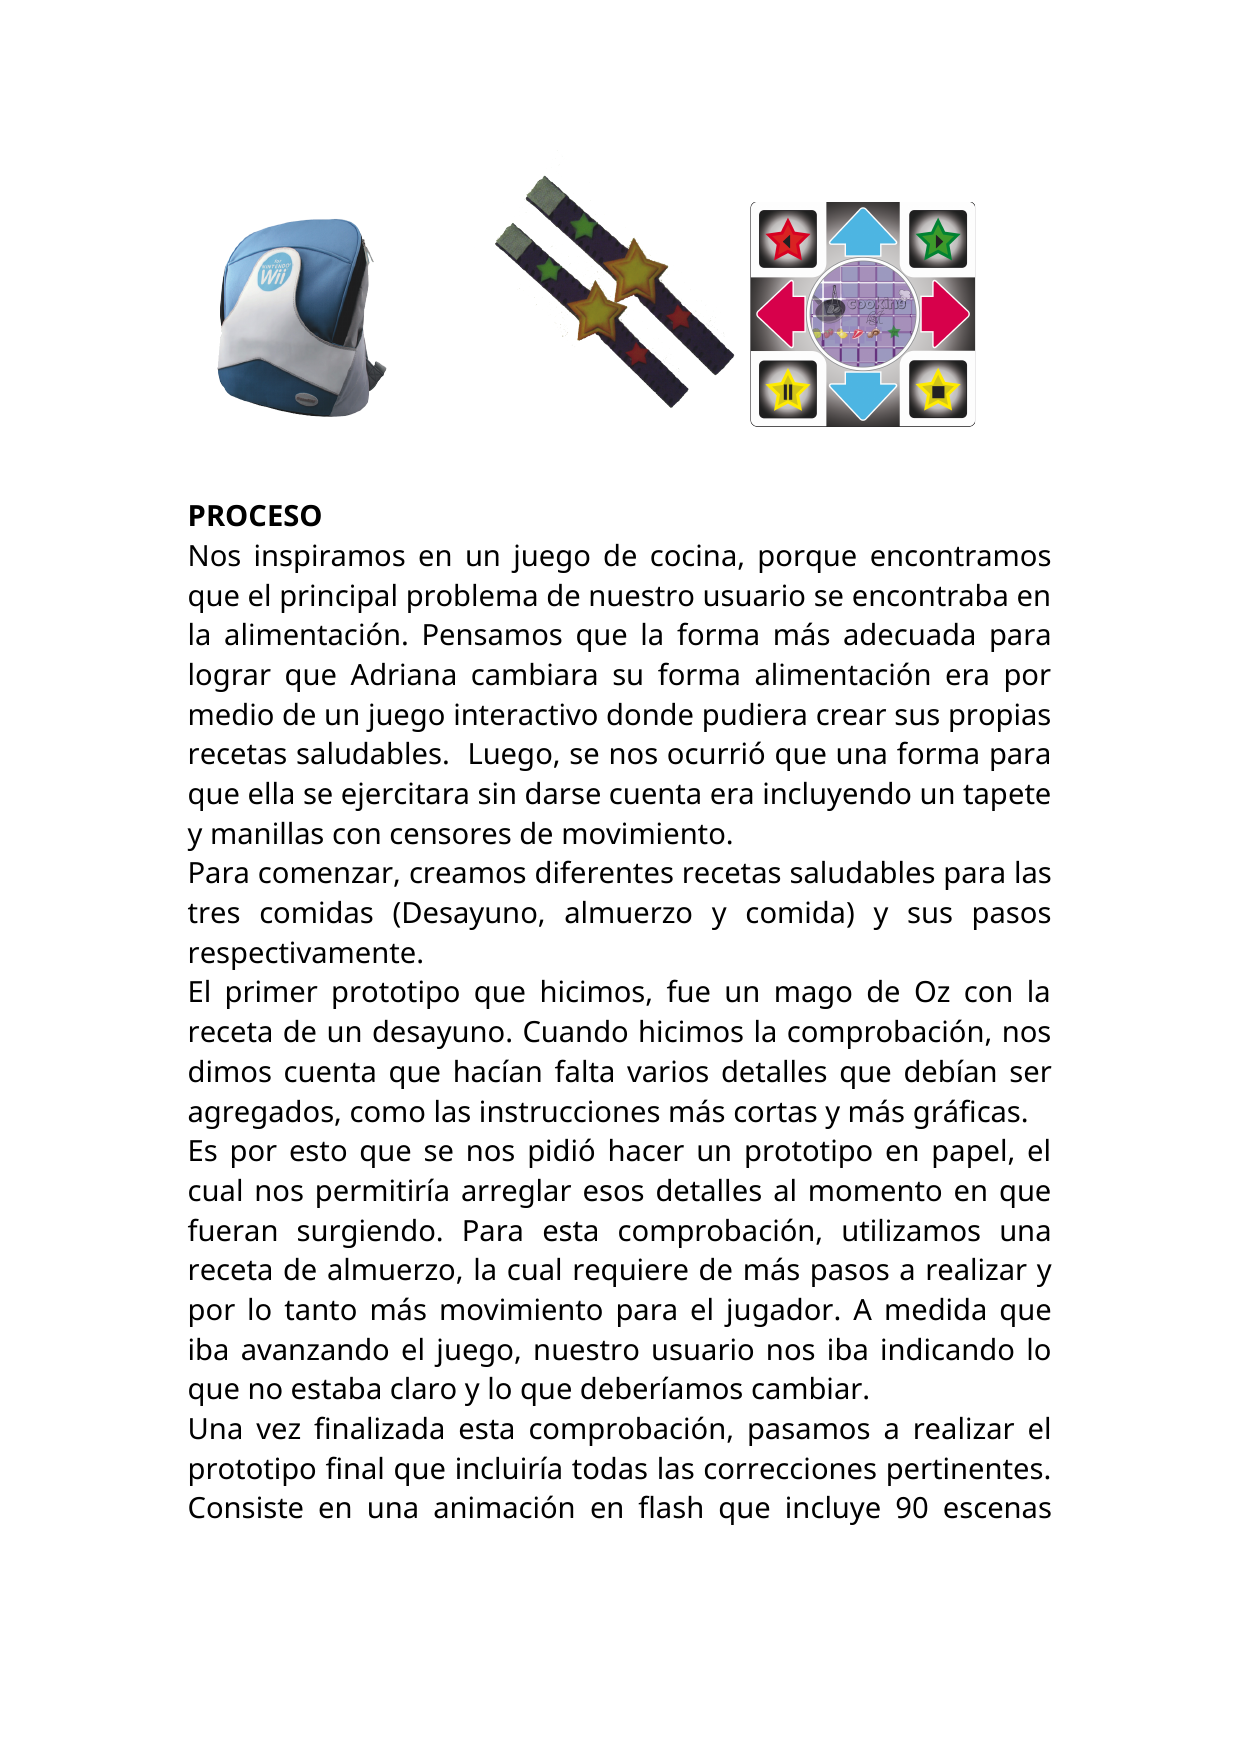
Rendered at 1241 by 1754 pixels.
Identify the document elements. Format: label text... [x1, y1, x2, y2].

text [187, 1408, 1053, 1527]
picture [473, 150, 976, 427]
text PROCESO [187, 496, 1053, 535]
text Es por esto que se nos pidió hacer un prototipo en papel, el cual nos permitiría arreglar esos detalles al momento en que fueran surgiendo. Para esta comprobación, utilizamos una receta de almuerzo, la cual requiere de más pasos a realizar y por lo tanto más movimiento para el jugador. A medida que iba avanzando el juego, nuestro usuario nos iba indicando lo que no estaba claro y lo que deberíamos cambiar. [187, 1131, 1053, 1408]
text Para comenzar, creamos diferentes recetas saludables para las tres comidas (Desayuno, almuerzo y comida) y sus pasos respectivamente. [187, 853, 1053, 972]
text El primer prototipo que hicimos, fue un mago de Oz con la receta de un desayuno. Cuando hicimos la comprobación, nos dimos cuenta que hacían falta varios detalles que debían ser agregados, como las instrucciones más cortas y más gráficas. [187, 972, 1053, 1131]
picture [187, 202, 413, 427]
text Nos inspiramos en un juego de cocina, porque encontramos que el principal problema de nuestro usuario se encontraba en la alimentación. Pensamos que la forma más adecuada para lograr que Adriana cambiara su forma alimentación era por medio de un juego interactivo donde pudiera crear sus propias recetas saludables. Luego, se nos ocurrió que una forma para que ella se ejercitara sin darse cuenta era incluyendo un tapete y manillas con censores de movimiento. [187, 535, 1053, 853]
